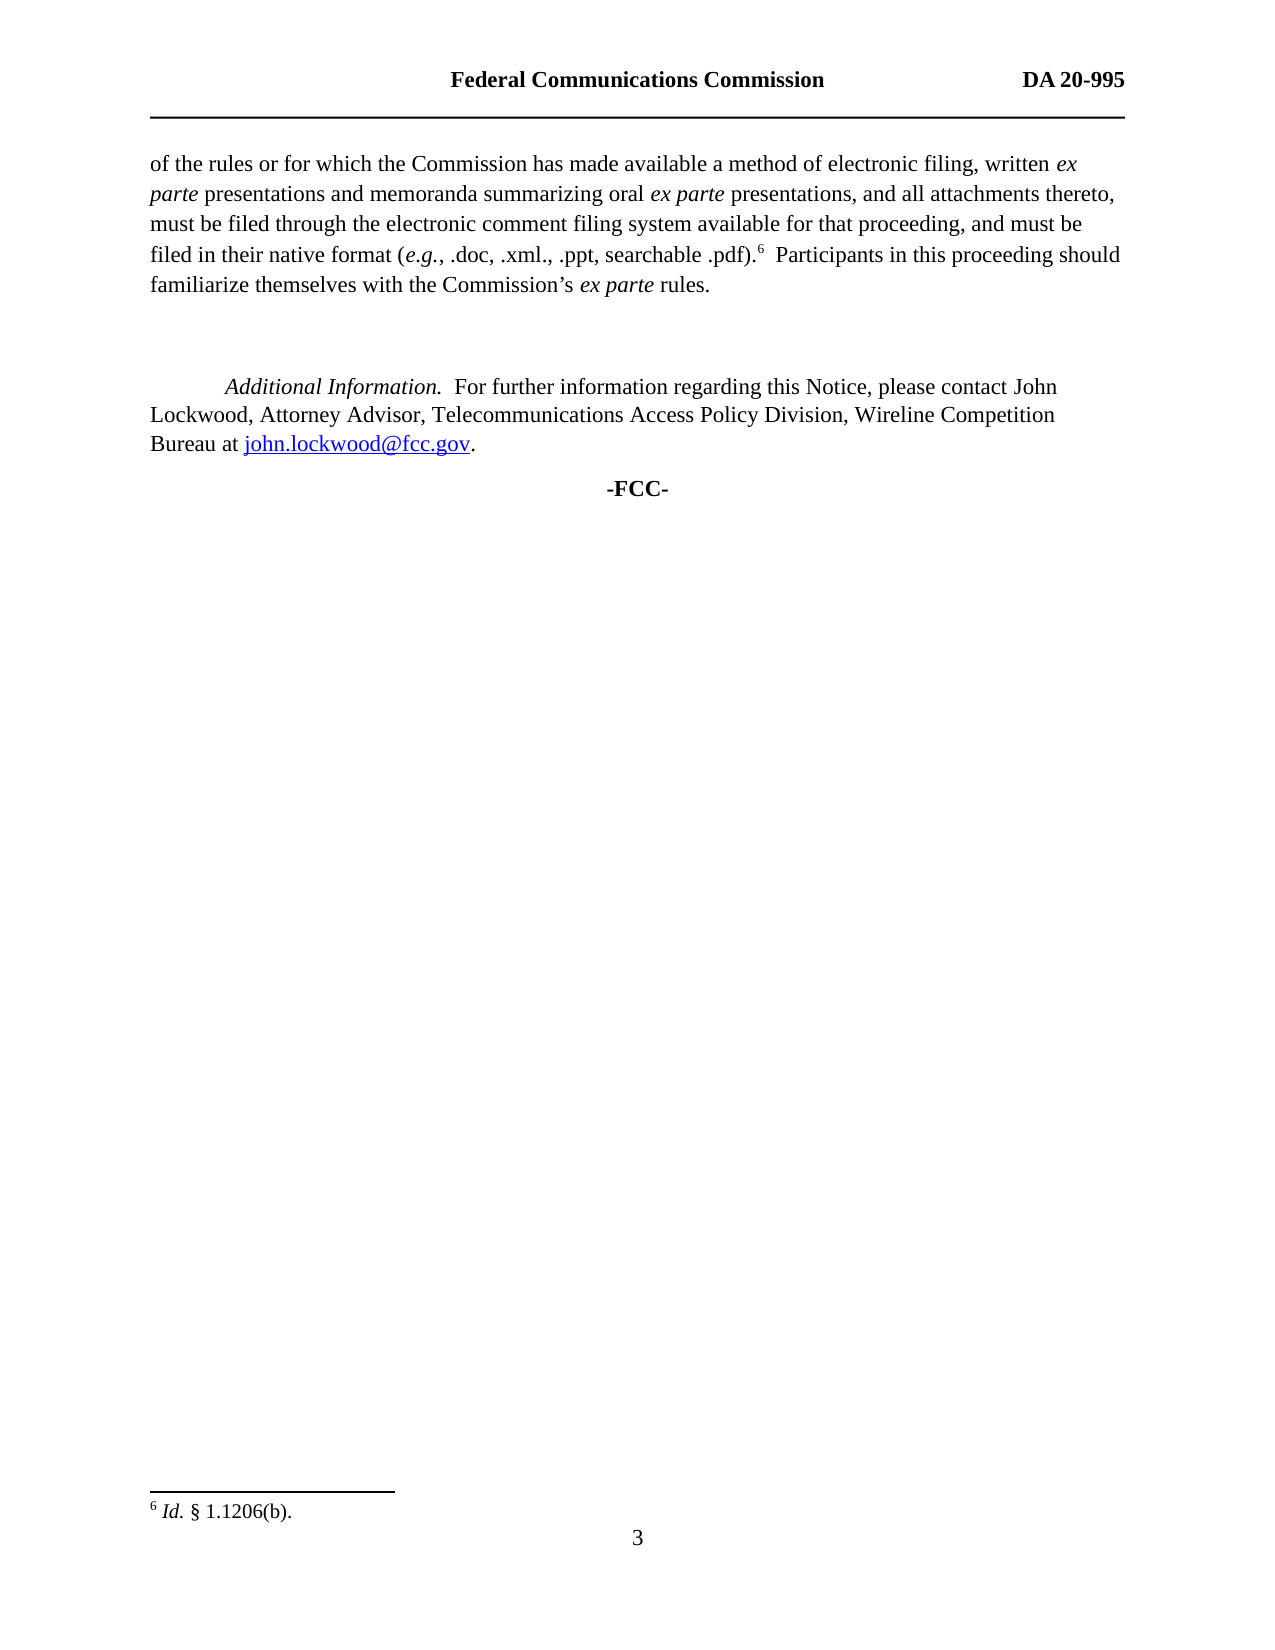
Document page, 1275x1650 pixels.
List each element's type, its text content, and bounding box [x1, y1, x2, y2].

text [150, 150, 1125, 297]
text -FCC- [150, 475, 1125, 501]
text Additional Information. For further information regarding this Notice, please contact John Lockwood, Attorney Advisor, Telecommunications Access Policy Division, Wireline Competition Bureau at john.lockwood@fcc.gov. [150, 373, 1125, 456]
